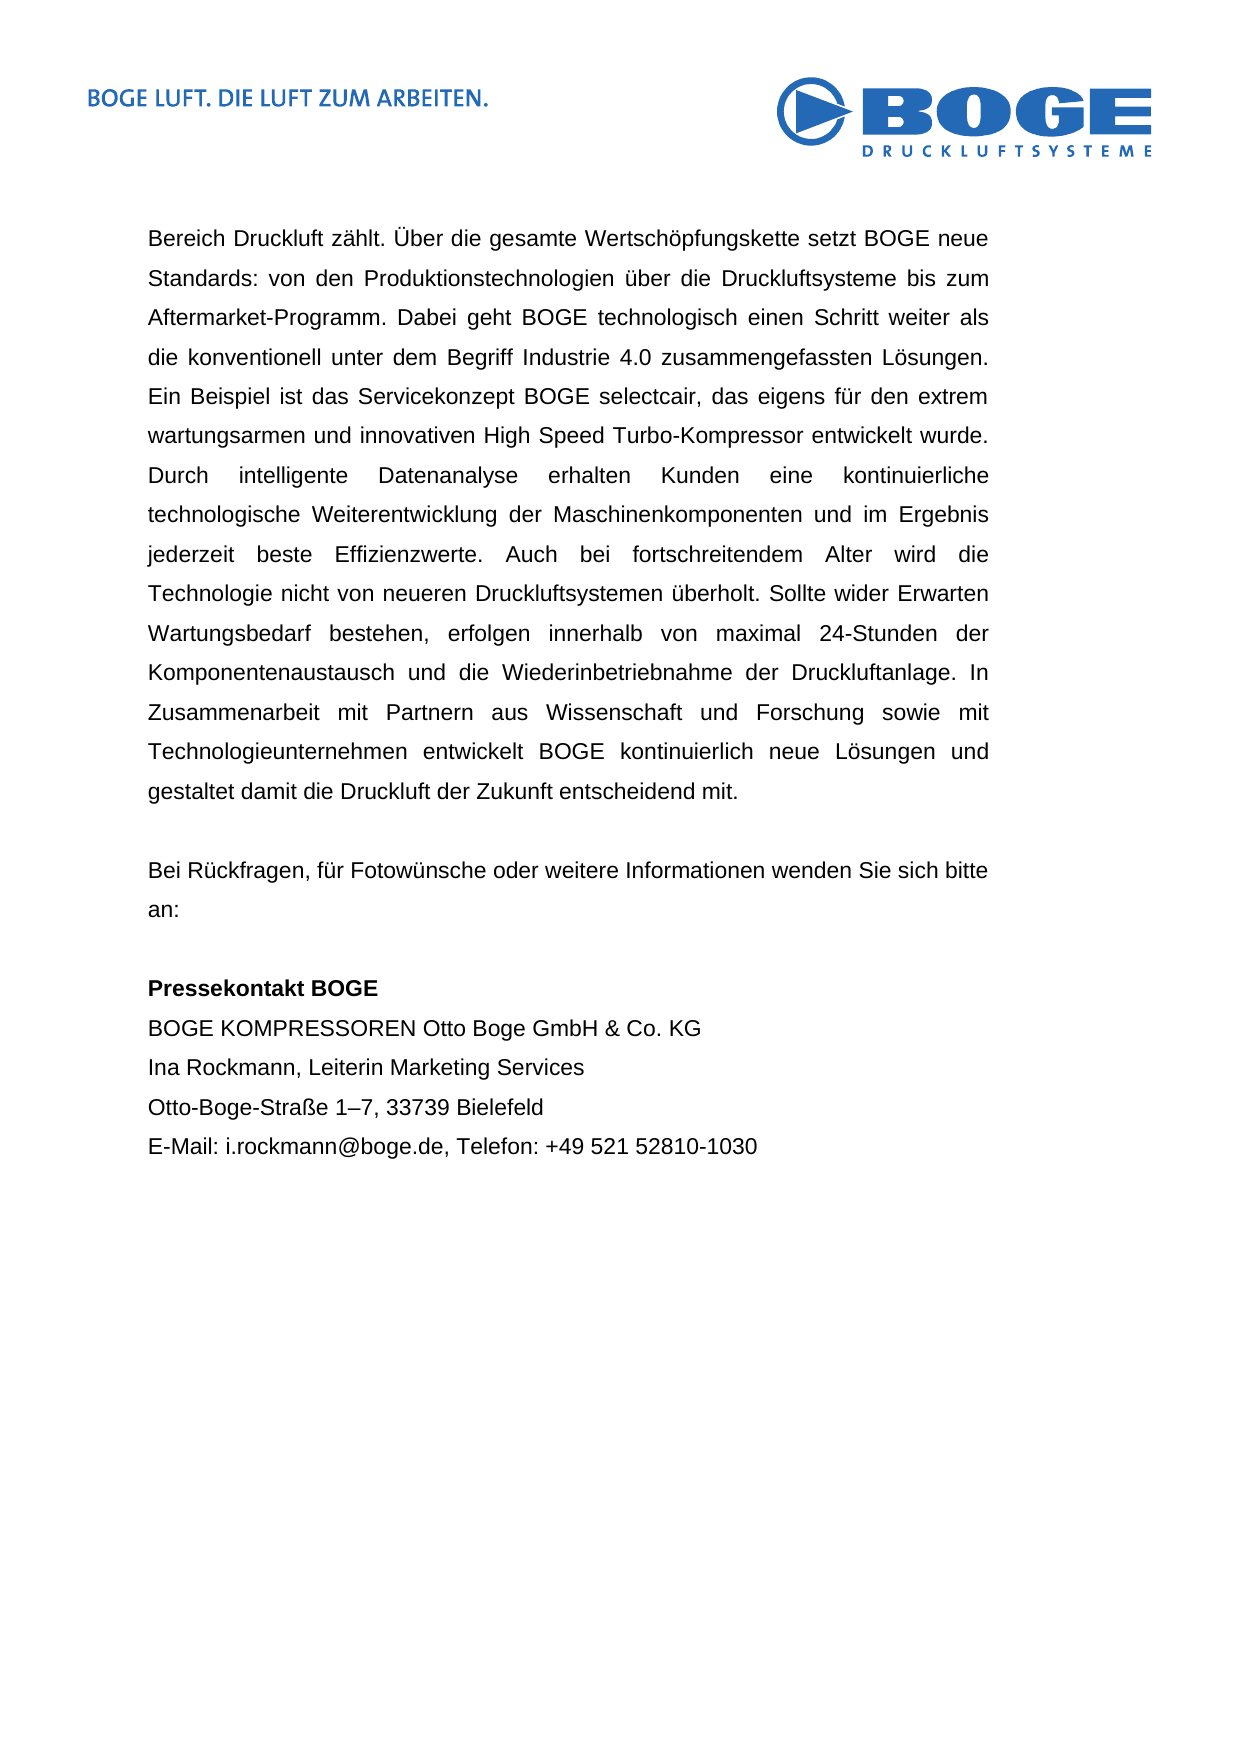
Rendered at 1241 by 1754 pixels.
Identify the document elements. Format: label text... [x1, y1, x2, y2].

text Pressekontakt BOGE [148, 975, 989, 1001]
text BOGE KOMPRESSOREN Otto Boge GmbH & Co. KG [148, 1014, 989, 1041]
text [148, 225, 989, 804]
text E-Mail: i.rockmann@boge.de, Telefon: +49 521 52810-1030 [148, 1133, 989, 1159]
text Ina Rockmann, Leiterin Marketing Services [148, 1054, 989, 1080]
text Bei Rückfragen, für Fotowünsche oder weitere Informationen wenden Sie sich bitte [148, 857, 989, 883]
text Otto-Boge-Straße 1–7, 33739 Bielefeld [148, 1093, 989, 1120]
text an: [148, 896, 989, 922]
